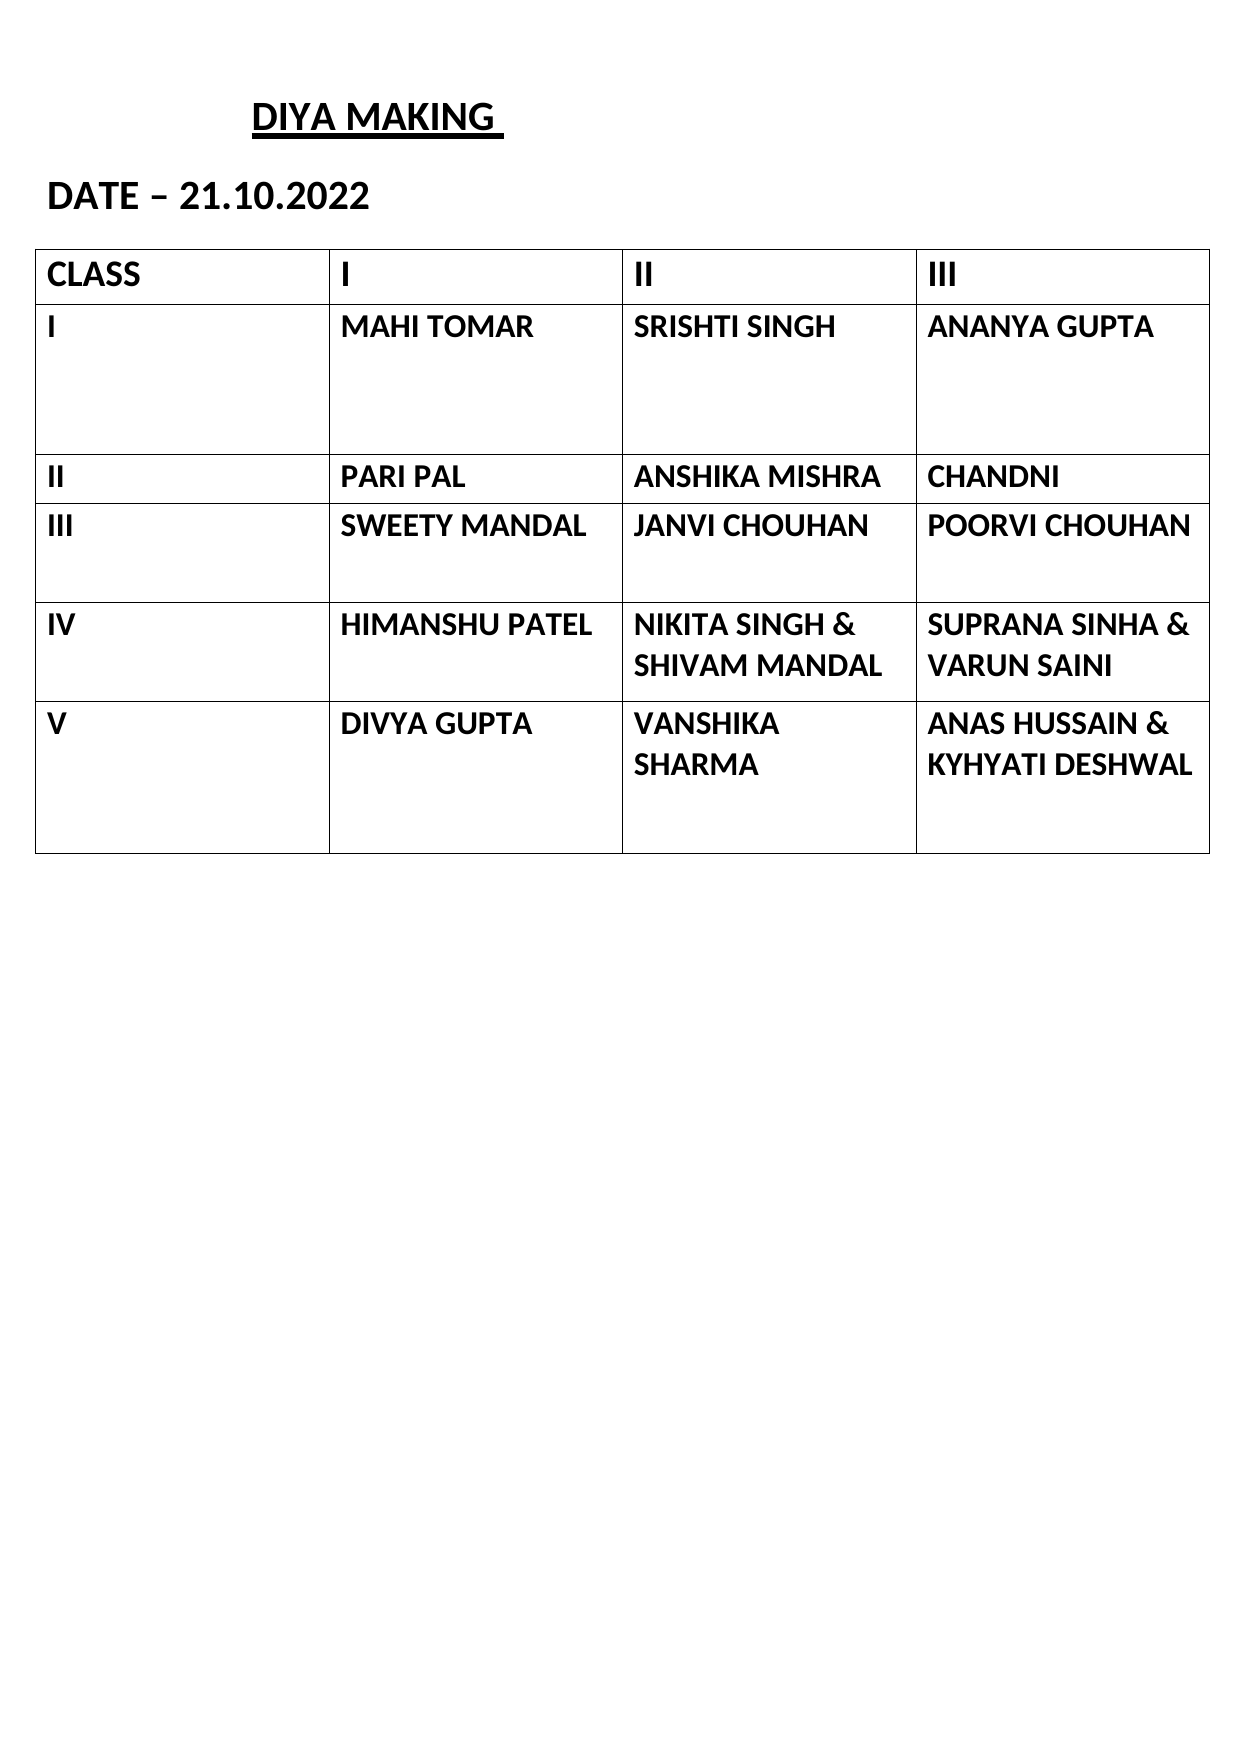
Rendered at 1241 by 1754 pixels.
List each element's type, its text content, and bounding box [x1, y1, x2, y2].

table_cell PARI PAL [330, 455, 622, 503]
table_cell ANSHIKA MISHRA [623, 455, 916, 503]
table_header III [917, 250, 1209, 304]
table_cell ANANYA GUPTA [917, 305, 1209, 454]
table_cell SWEETY MANDAL [330, 504, 622, 602]
table_cell POORVI CHOUHAN [917, 504, 1209, 602]
table_cell II [36, 455, 329, 503]
table_cell DIVYA GUPTA [330, 702, 622, 852]
table_cell III [36, 504, 329, 602]
table_cell CHANDNI [917, 455, 1209, 503]
table_cell SRISHTI SINGH [623, 305, 916, 454]
table_cell SUPRANA SINHA & VARUN SAINI [917, 603, 1209, 701]
table_header I [330, 250, 622, 304]
table_header II [623, 250, 916, 304]
table_cell MAHI TOMAR [330, 305, 622, 454]
table_cell I [36, 305, 329, 454]
table_cell V [36, 702, 329, 852]
table_cell JANVI CHOUHAN [623, 504, 916, 602]
text DATE – 21.10.2022 [47, 169, 1191, 220]
table_cell NIKITA SINGH & SHIVAM MANDAL [623, 603, 916, 701]
table_cell IV [36, 603, 329, 701]
table_cell HIMANSHU PATEL [330, 603, 622, 701]
table_header CLASS [36, 250, 329, 304]
text DIYA MAKING [47, 90, 1191, 141]
table_cell VANSHIKA SHARMA [623, 702, 916, 852]
table_cell ANAS HUSSAIN & KYHYATI DESHWAL [917, 702, 1209, 852]
